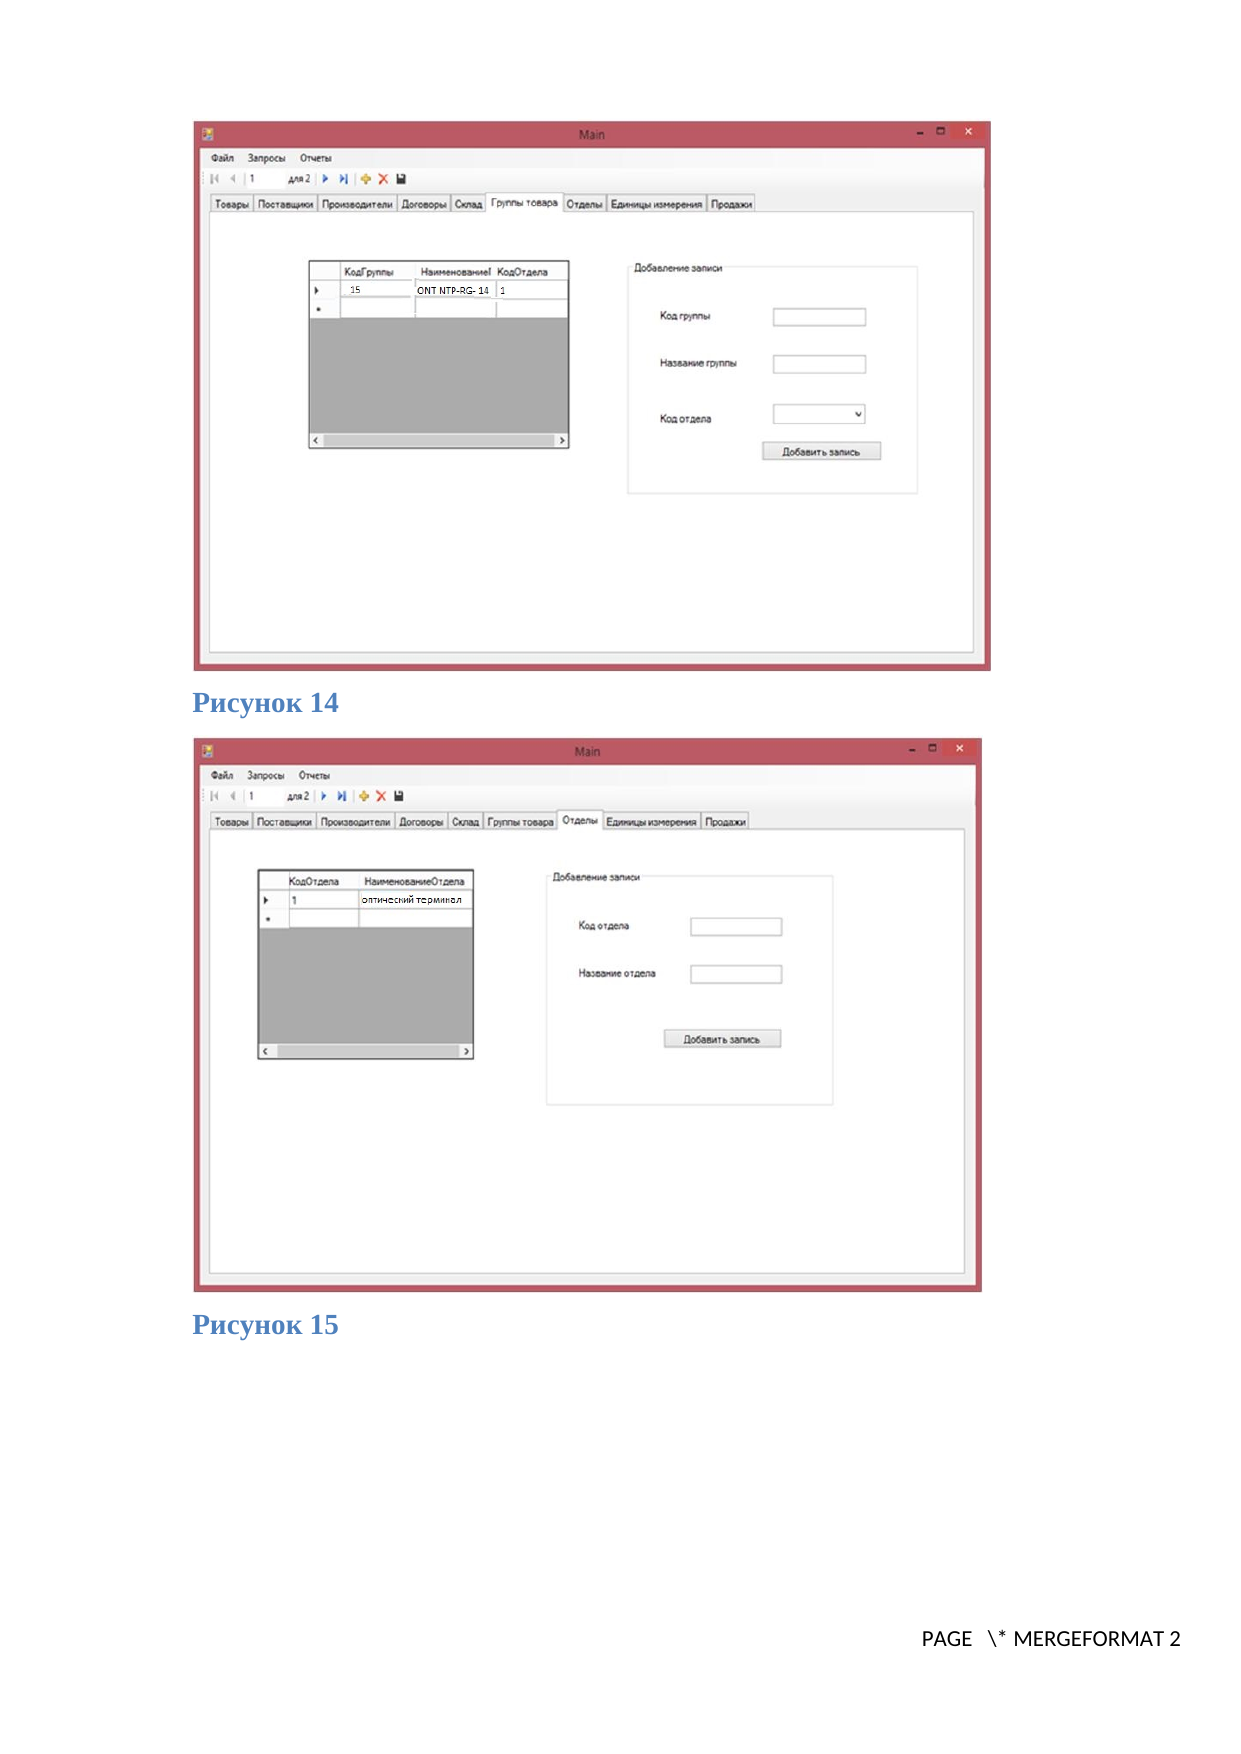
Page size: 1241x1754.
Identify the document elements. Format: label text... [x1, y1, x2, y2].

picture [192, 118, 992, 672]
text Рисунок 14 [118, 685, 1181, 719]
text Рисунок 15 [118, 1307, 1181, 1341]
picture [192, 735, 983, 1293]
